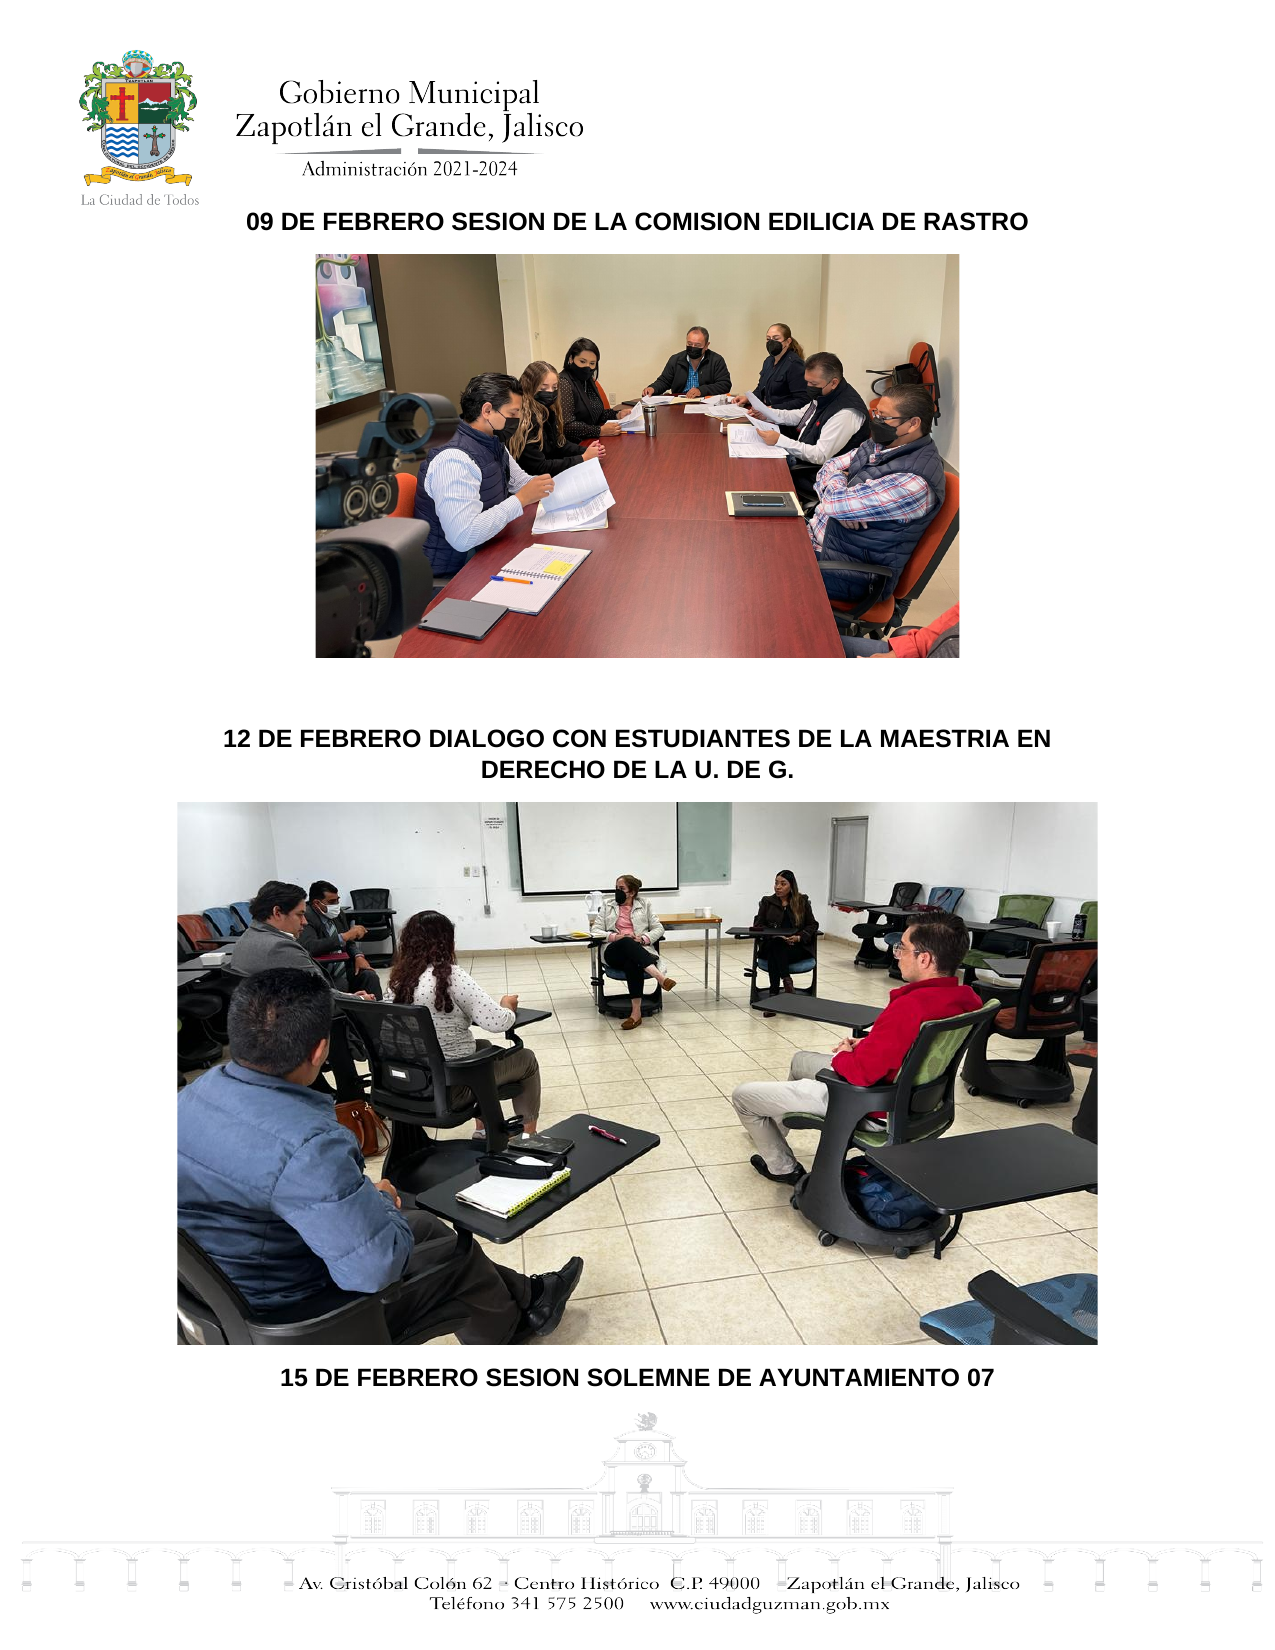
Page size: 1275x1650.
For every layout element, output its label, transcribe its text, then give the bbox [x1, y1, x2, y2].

picture [8, 1396, 1275, 1628]
picture [177, 802, 1098, 1345]
picture [0, 3, 1275, 658]
text 15 DE FEBRERO SESION SOLEMNE DE AYUNTAMIENTO 07 [177, 1363, 1098, 1392]
text 09 DE FEBRERO SESION DE LA COMISION EDILICIA DE RASTRO [177, 207, 1098, 236]
text 12 DE FEBRERO DIALOGO CON ESTUDIANTES DE LA MAESTRIA EN DERECHO DE LA U. DE G. [177, 724, 1098, 783]
